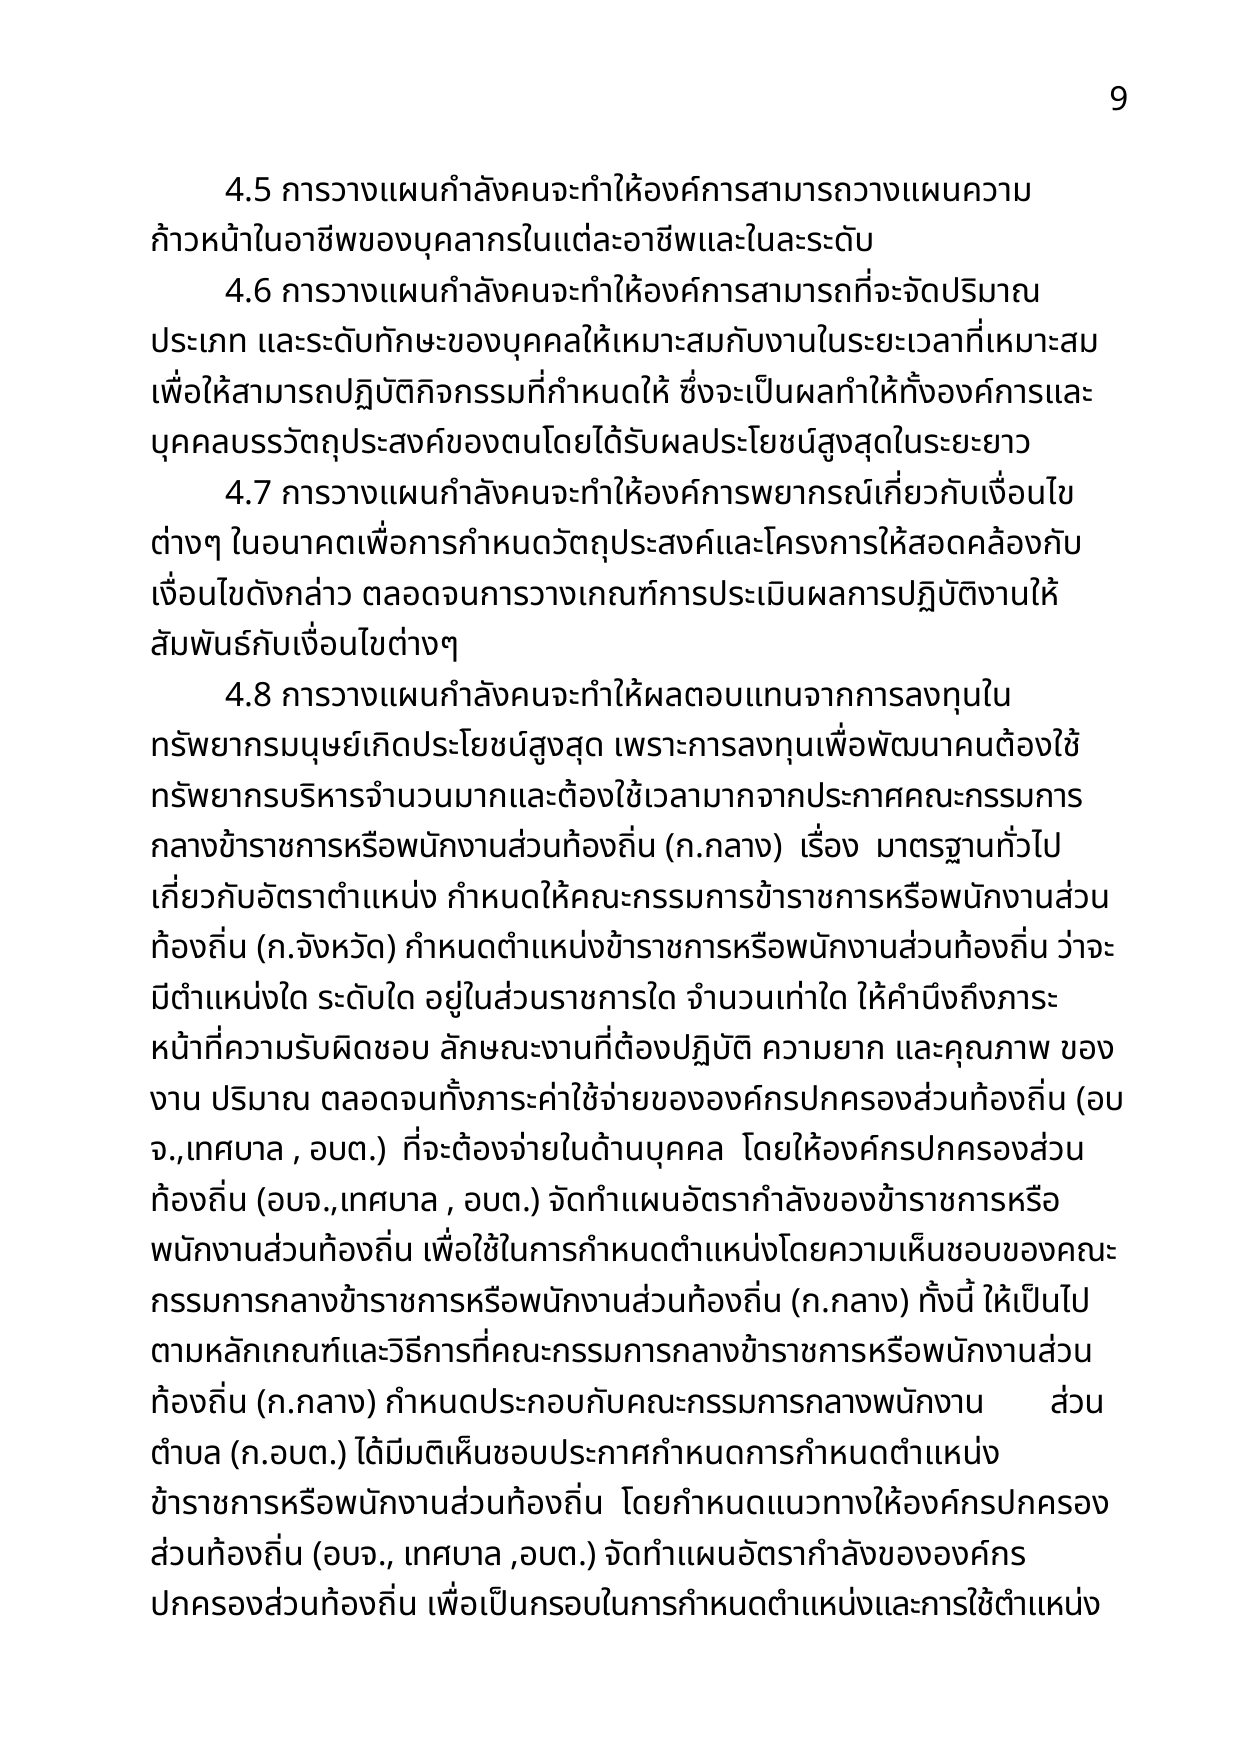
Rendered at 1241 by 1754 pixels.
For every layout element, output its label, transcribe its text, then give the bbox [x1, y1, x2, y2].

text 4.5 การวางแผนกำลังคนจะทำให้องค์การสามารถวางแผนความก้าวหน้าในอาชีพของบุคลากรในแต่ละอาชีพและในละระดับ [150, 166, 1128, 267]
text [150, 671, 1128, 1631]
text 4.6 การวางแผนกำลังคนจะทำให้องค์การสามารถที่จะจัดปริมาณ ประเภท และระดับทักษะของบุคคลให้เหมาะสมกับงานในระยะเวลาที่เหมาะสมเพื่อให้สามารถปฏิบัติกิจกรรมที่กำหนดให้ ซึ่งจะเป็นผลทำให้ทั้งองค์การและบุคคลบรรวัตถุประสงค์ของตนโดยได้รับผลประโยชน์สูงสุดในระยะยาว [150, 267, 1128, 469]
text 4.7 การวางแผนกำลังคนจะทำให้องค์การพยากรณ์เกี่ยวกับเงื่อนไขต่างๆ ในอนาคตเพื่อการกำหนดวัตถุประสงค์และโครงการให้สอดคล้องกับเงื่อนไขดังกล่าว ตลอดจนการวางเกณฑ์การประเมินผลการปฏิบัติงานให้สัมพันธ์กับเงื่อนไขต่างๆ [150, 469, 1128, 671]
